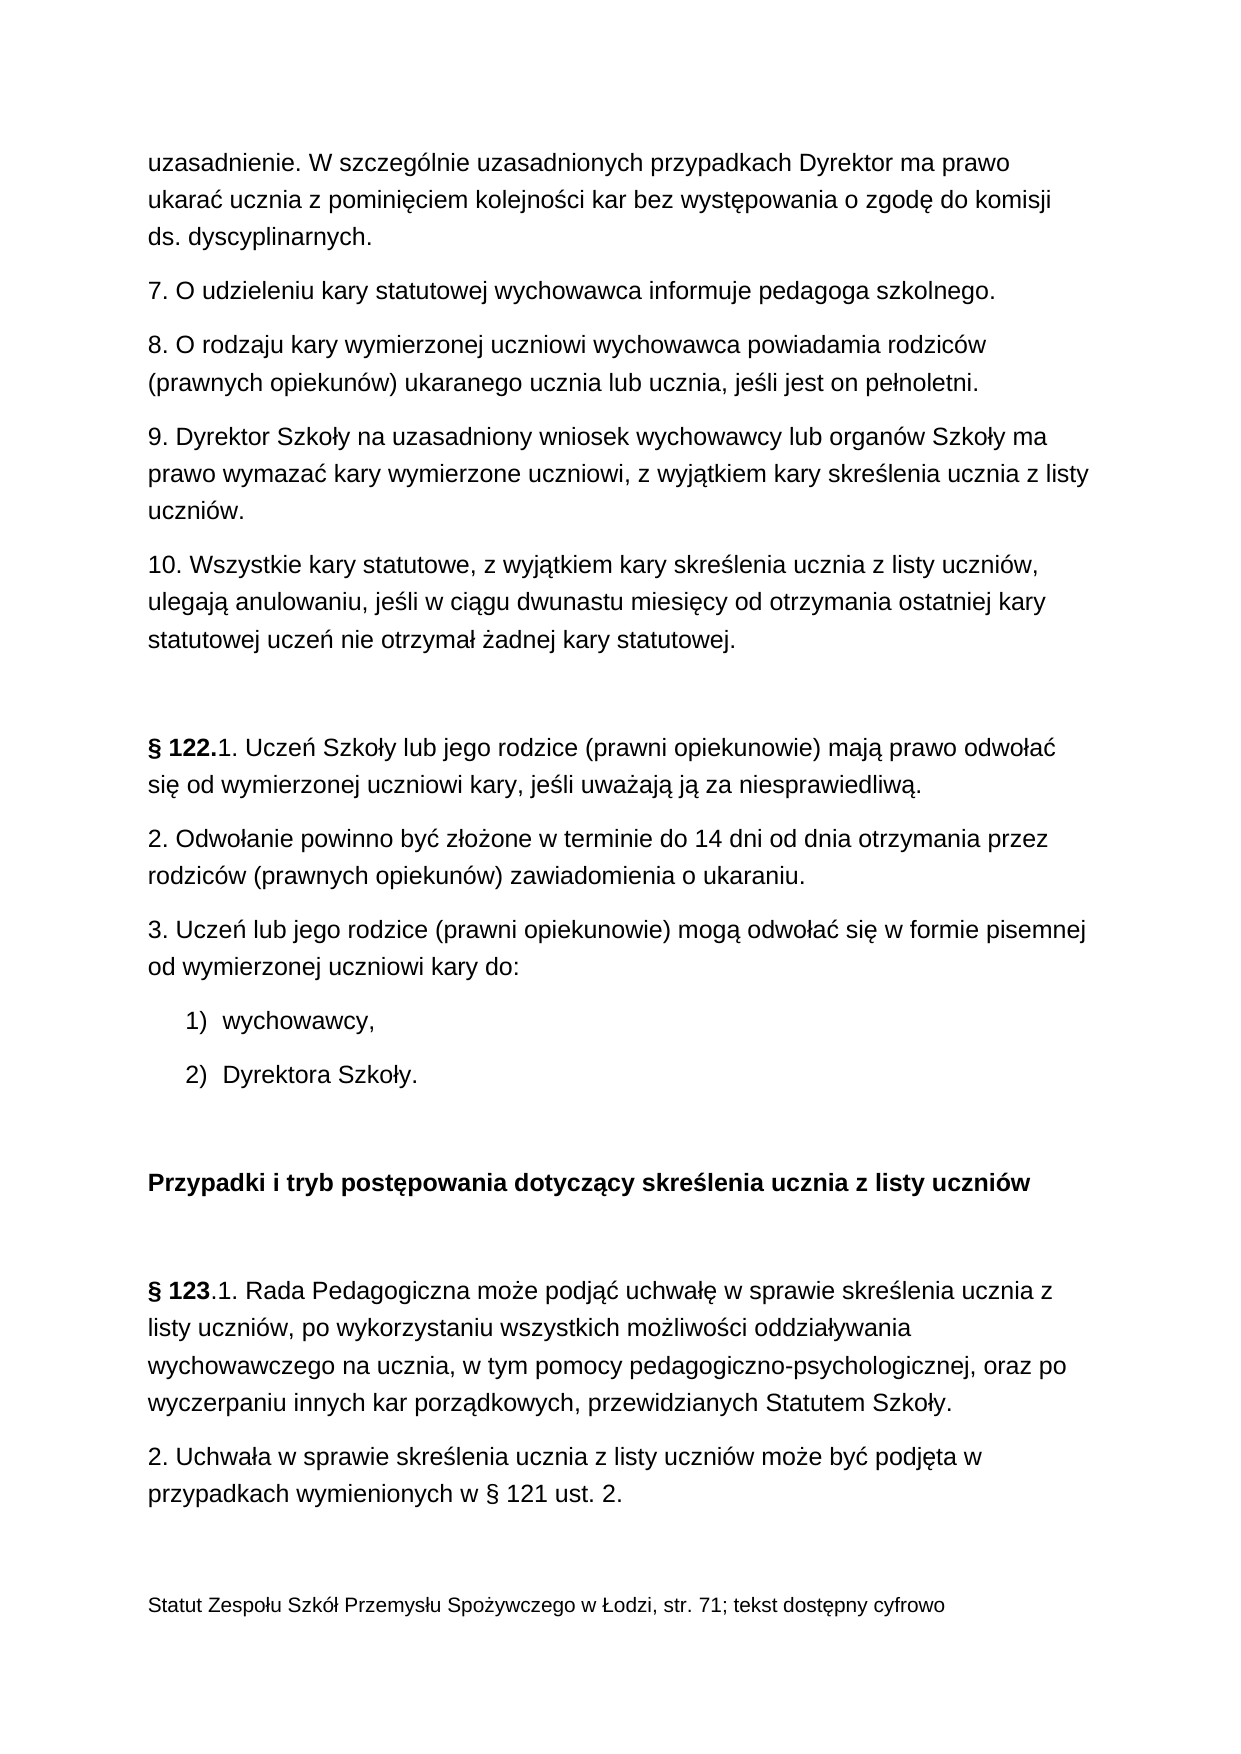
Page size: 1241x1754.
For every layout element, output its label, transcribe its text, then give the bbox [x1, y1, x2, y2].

text 9. Dyrektor Szkoły na uzasadniony wniosek wychowawcy lub organów Szkoły ma prawo wymazać kary wymierzone uczniowi, z wyjątkiem kary skreślenia ucznia z listy uczniów. [148, 421, 1092, 525]
text § 122.1. Uczeń Szkoły lub jego rodzice (prawni opiekunowie) mają prawo odwołać się od wymierzonej uczniowi kary, jeśli uważają ją za niesprawiedliwą. [148, 732, 1092, 798]
text 7. O udzieleniu kary statutowej wychowawca informuje pedagoga szkolnego. [148, 276, 1092, 305]
text Przypadki i tryb postępowania dotyczący skreślenia ucznia z listy uczniów [148, 1168, 1092, 1197]
text 3. Uczeń lub jego rodzice (prawni opiekunowie) mogą odwołać się w formie pisemnej od wymierzonej uczniowi kary do: [148, 915, 1092, 981]
text 10. Wszystkie kary statutowe, z wyjątkiem kary skreślenia ucznia z listy uczniów, ulegają anulowaniu, jeśli w ciągu dwunastu miesięcy od otrzymania ostatniej kary statutowej uczeń nie otrzymał żadnej kary statutowej. [148, 550, 1092, 653]
text 2. Odwołanie powinno być złożone w terminie do 14 dni od dnia otrzymania przez rodziców (prawnych opiekunów) zawiadomienia o ukaraniu. [148, 824, 1092, 890]
text 8. O rodzaju kary wymierzonej uczniowi wychowawca powiadamia rodziców (prawnych opiekunów) ukaranego ucznia lub ucznia, jeśli jest on pełnoletni. [148, 330, 1092, 396]
text 2. Uchwała w sprawie skreślenia ucznia z listy uczniów może być podjęta w przypadkach wymienionych w § 121 ust. 2. [148, 1442, 1092, 1508]
list wychowawcy, [148, 1006, 1092, 1035]
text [148, 148, 1092, 251]
list Dyrektora Szkoły. [148, 1060, 1092, 1089]
text § 123.1. Rada Pedagogiczna może podjąć uchwałę w sprawie skreślenia ucznia z listy uczniów, po wykorzystaniu wszystkich możliwości oddziaływania wychowawczego na ucznia, w tym pomocy pedagogiczno-psychologicznej, oraz po wyczerpaniu innych kar porządkowych, przewidzianych Statutem Szkoły. [148, 1276, 1092, 1417]
